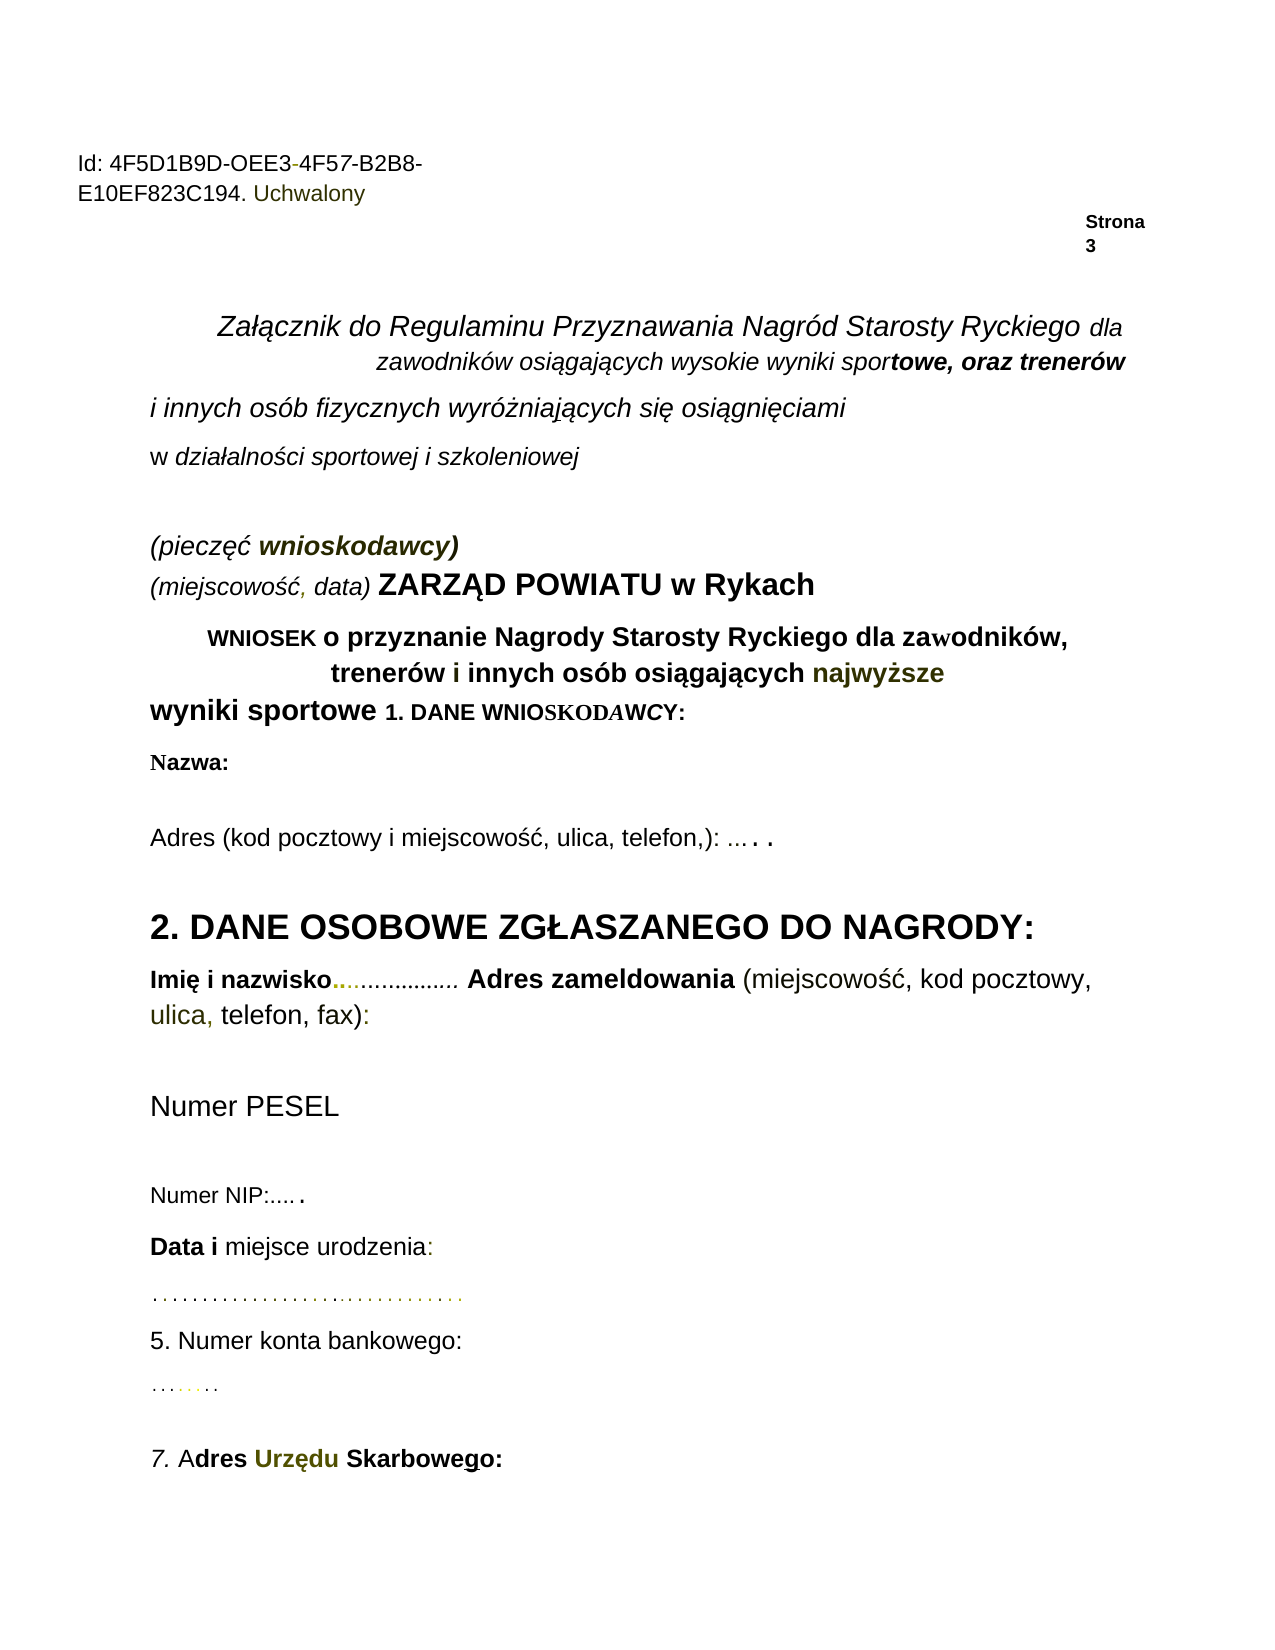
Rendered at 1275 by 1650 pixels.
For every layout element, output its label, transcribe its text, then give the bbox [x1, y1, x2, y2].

text i innych osób fizycznych wyróżniających się osiągnięciami [150, 392, 1125, 424]
text Nazwa: [150, 748, 1125, 775]
text Numer PESEL [150, 1089, 1125, 1122]
text (pieczęć wnioskodawcy) [150, 530, 1125, 561]
text 5. Numer konta bankowego: [150, 1326, 1125, 1354]
text Id: 4F5D1B9D-OEE3-4F57-B2B8-E10EF823C194. Uchwalony [77, 150, 559, 207]
text Strona 3 [1085, 210, 1155, 257]
text wyniki sportowe 1. DANE WNIOSKODAWCY: [150, 693, 1125, 727]
text (miejscowość, data) ZARZĄD POWIATU w Rykach [150, 566, 1125, 602]
text Adres (kod pocztowy i miejscowość, ulica, telefon,): ..... [150, 823, 1125, 854]
text Data i miejsce urodzenia: [150, 1232, 1125, 1261]
text w działalności sportowej i szkoleniowej [150, 442, 1125, 471]
text Numer NIP:..... [150, 1182, 1125, 1210]
text WNIOSEK o przyznanie Nagrody Starosty Ryckiego dla zawodników, trenerów i innych osób osiągających najwyższe [150, 621, 1125, 688]
text 2. DANE OSOBOWE ZGŁASZANEGO DO NAGRODY: [150, 906, 1125, 947]
text ................................ [150, 1285, 1125, 1306]
text Załącznik do Regulaminu Przyznawania Nagród Starosty Ryckiego dla zawodników osiągających wysokie wyniki sportowe, oraz trenerów [150, 309, 1125, 375]
text 7. Adres Urzędu Skarbowego: [150, 1444, 1125, 1473]
text ........ [150, 1379, 1125, 1396]
text Imię i nazwisko................... Adres zameldowania (miejscowość, kod pocztowy, ulica, telefon, fax): [150, 963, 1125, 1031]
